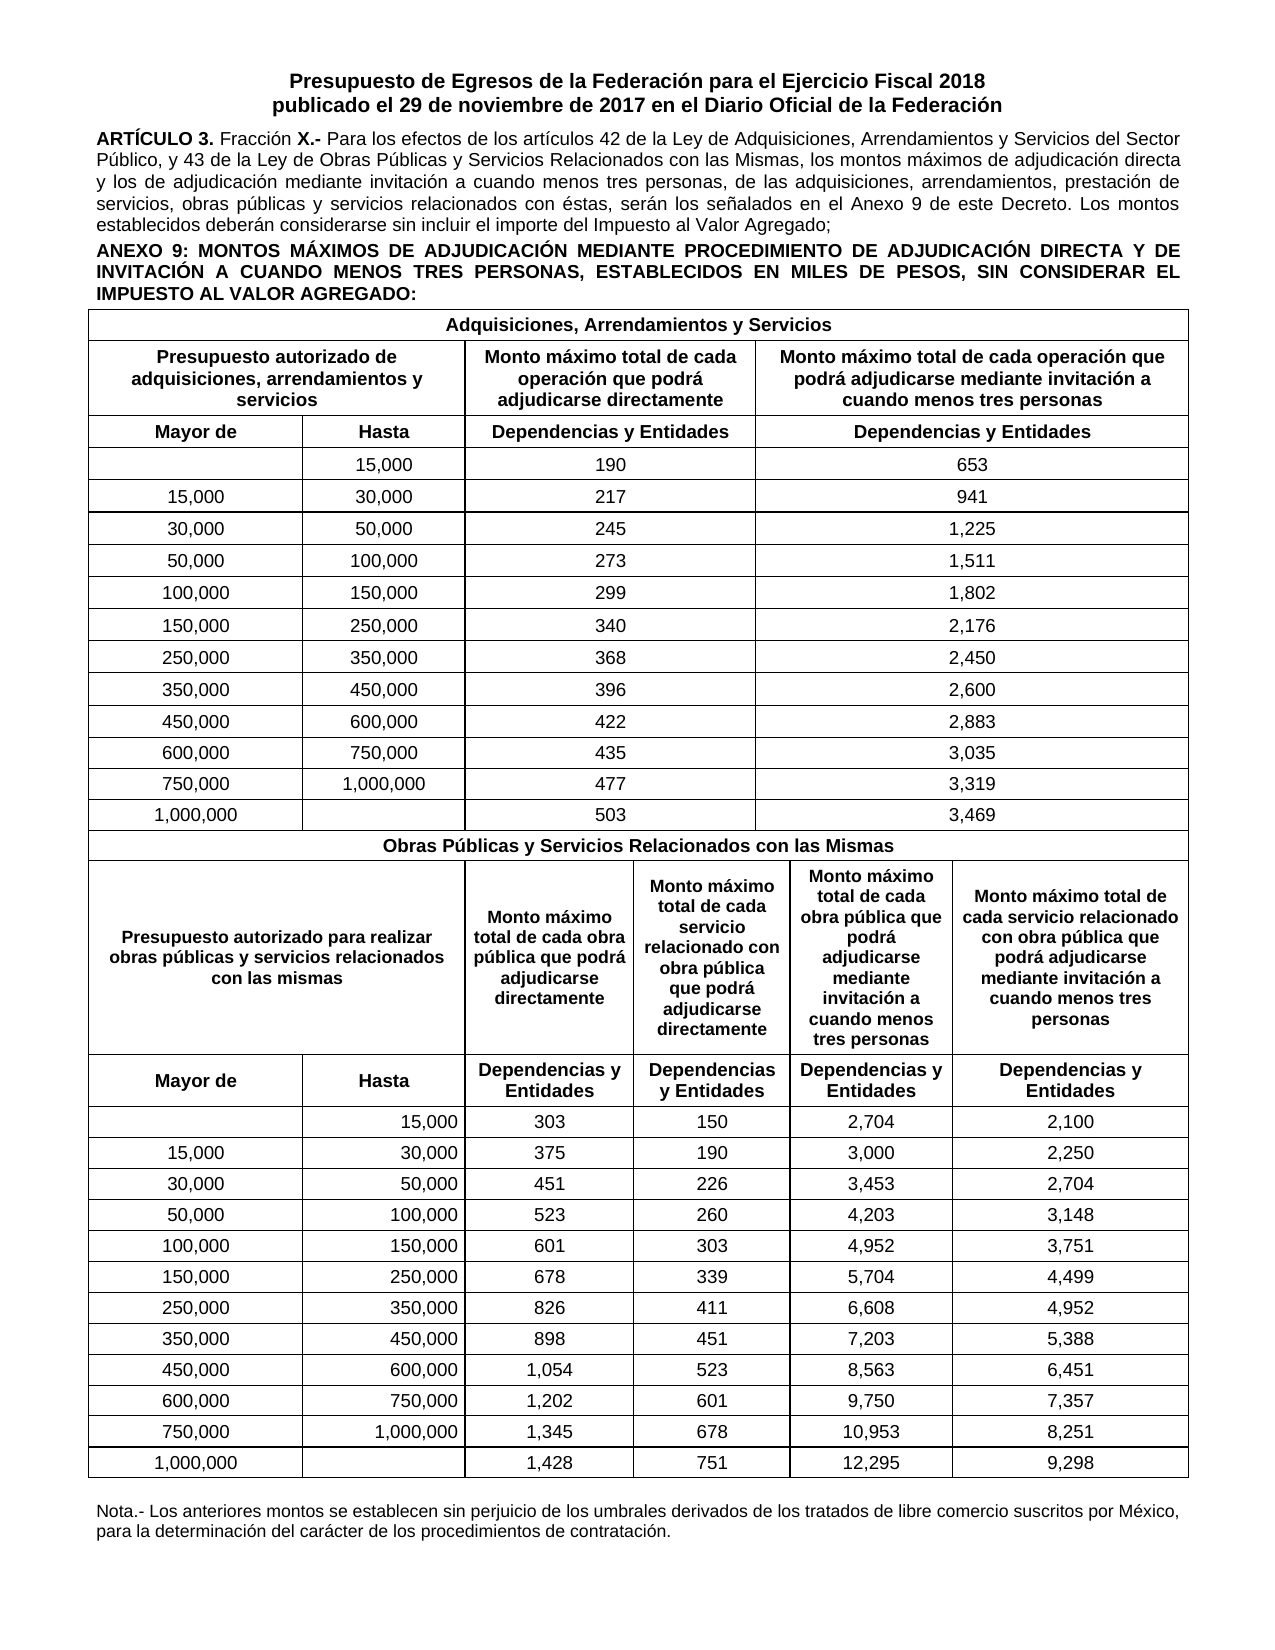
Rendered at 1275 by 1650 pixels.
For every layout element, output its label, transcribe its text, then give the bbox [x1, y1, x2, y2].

table_cell 15,000 [303, 1107, 464, 1137]
table_cell Dependencias y Entidades [466, 416, 755, 447]
table_cell 9,298 [953, 1448, 1188, 1477]
table_cell 451 [466, 1169, 633, 1199]
table_cell 5,388 [953, 1324, 1188, 1353]
table_cell 375 [466, 1138, 633, 1168]
table_cell 2,250 [953, 1138, 1188, 1168]
table_cell 50,000 [89, 1200, 302, 1230]
table_cell Dependencias y Entidades [756, 416, 1188, 447]
table_cell Hasta [303, 416, 464, 447]
table_cell Adquisiciones, Arrendamientos y Servicios [89, 310, 1188, 339]
table_cell 2,883 [756, 706, 1188, 737]
table_cell Monto máximo total de cada servicio relacionado con obra pública que podrá adjudicarse mediante invitación a cuando menos tres personas [953, 861, 1188, 1053]
table_cell 50,000 [89, 545, 302, 576]
table_cell 751 [634, 1448, 789, 1477]
table_cell 12,295 [791, 1448, 952, 1477]
table_cell Monto máximo total de cada servicio relacionado con obra pública que podrá adjudicarse directamente [634, 861, 789, 1053]
table_cell 600,000 [303, 1355, 464, 1384]
table_cell Dependencias y Entidades [953, 1055, 1188, 1106]
table_cell 350,000 [89, 673, 302, 704]
table_cell 217 [466, 480, 755, 511]
table_cell 5,704 [791, 1262, 952, 1292]
table_cell 150,000 [303, 1231, 464, 1261]
table_cell 260 [634, 1200, 789, 1230]
table_cell 15,000 [303, 448, 464, 479]
table_cell 1,000,000 [303, 1416, 464, 1446]
table_cell 450,000 [303, 673, 464, 704]
table_cell [89, 448, 302, 479]
table_cell 226 [634, 1169, 789, 1199]
table_cell Monto máximo total de cada obra pública que podrá adjudicarse directamente [466, 861, 633, 1053]
table_cell 1,345 [466, 1416, 633, 1446]
table_cell 350,000 [303, 641, 464, 672]
table_cell 898 [466, 1324, 633, 1353]
table_cell 303 [634, 1231, 789, 1261]
table_cell 100,000 [89, 1231, 302, 1261]
table_cell 30,000 [303, 1138, 464, 1168]
table_cell 150,000 [89, 609, 302, 640]
table_cell 2,176 [756, 609, 1188, 640]
table_cell 9,750 [791, 1386, 952, 1415]
table_cell 6,451 [953, 1355, 1188, 1384]
table_cell Mayor de [89, 416, 302, 447]
table_cell 411 [634, 1293, 789, 1323]
table_cell 50,000 [303, 1169, 464, 1199]
table_cell 299 [466, 577, 755, 608]
table_cell 477 [466, 769, 755, 798]
table_cell 7,357 [953, 1386, 1188, 1415]
table_cell 350,000 [89, 1324, 302, 1353]
table_cell 750,000 [303, 738, 464, 768]
table_cell 4,203 [791, 1200, 952, 1230]
table_cell 8,251 [953, 1416, 1188, 1446]
table_cell Presupuesto autorizado de adquisiciones, arrendamientos y servicios [89, 341, 464, 415]
table_cell 1,202 [466, 1386, 633, 1415]
table_cell Monto máximo total de cada obra pública que podrá adjudicarse mediante invitación a cuando menos tres personas [791, 861, 952, 1053]
table_cell 601 [634, 1386, 789, 1415]
table_cell 1,428 [466, 1448, 633, 1477]
table_cell 3,148 [953, 1200, 1188, 1230]
table_cell 2,704 [791, 1107, 952, 1137]
table_cell 340 [466, 609, 755, 640]
table_cell 2,600 [756, 673, 1188, 704]
table_cell 150,000 [89, 1262, 302, 1292]
table_cell 2,450 [756, 641, 1188, 672]
table_cell 750,000 [89, 1416, 302, 1446]
table_cell 653 [756, 448, 1188, 479]
table_cell 750,000 [303, 1386, 464, 1415]
table_cell 368 [466, 641, 755, 672]
table_cell 1,000,000 [89, 800, 302, 829]
table_cell 3,319 [756, 769, 1188, 798]
table_cell 2,100 [953, 1107, 1188, 1137]
table_cell 601 [466, 1231, 633, 1261]
subtitle Presupuesto de Egresos de la Federación para el Ejercicio Fiscal 2018 publicado el 29 de noviembre de 2017 en el Diario Oficial de la Federación [89, 69, 1186, 117]
table_cell 451 [634, 1324, 789, 1353]
table_cell 750,000 [89, 769, 302, 798]
table_cell 3,035 [756, 738, 1188, 768]
table_cell 100,000 [303, 1200, 464, 1230]
table_cell 678 [634, 1416, 789, 1446]
table_cell 1,054 [466, 1355, 633, 1384]
table_cell 273 [466, 545, 755, 576]
table_cell 4,952 [791, 1231, 952, 1261]
table_cell 303 [466, 1107, 633, 1137]
table_cell 1,000,000 [89, 1448, 302, 1477]
table_cell 435 [466, 738, 755, 768]
table_cell Nota.- Los anteriores montos se establecen sin perjuicio de los umbrales derivados de los tratados de libre comercio suscritos por México, para la determinación del carácter de los procedimientos de contratación. [89, 1478, 1189, 1564]
table_cell 1,225 [756, 513, 1188, 543]
table_cell 30,000 [89, 513, 302, 543]
table_cell 1,511 [756, 545, 1188, 576]
table_cell [89, 1107, 302, 1137]
table_cell 2,704 [953, 1169, 1188, 1199]
table_cell 422 [466, 706, 755, 737]
table_cell 450,000 [303, 1324, 464, 1353]
table_cell 1,000,000 [303, 769, 464, 798]
table_cell 250,000 [89, 641, 302, 672]
table_cell 450,000 [89, 1355, 302, 1384]
table_cell 503 [466, 800, 755, 829]
table_cell 523 [634, 1355, 789, 1384]
table_cell Obras Públicas y Servicios Relacionados con las Mismas [89, 831, 1188, 860]
table_cell 3,751 [953, 1231, 1188, 1261]
table_cell 826 [466, 1293, 633, 1323]
table_cell 250,000 [89, 1293, 302, 1323]
table_cell 8,563 [791, 1355, 952, 1384]
table_cell Dependencias y Entidades [466, 1055, 633, 1106]
table_cell Monto máximo total de cada operación que podrá adjudicarse mediante invitación a cuando menos tres personas [756, 341, 1188, 415]
table_cell [303, 1448, 464, 1477]
table_cell Dependencias y Entidades [791, 1055, 952, 1106]
table_cell 150 [634, 1107, 789, 1137]
table_cell 396 [466, 673, 755, 704]
table_cell 30,000 [89, 1169, 302, 1199]
table_cell 10,953 [791, 1416, 952, 1446]
table_cell 150,000 [303, 577, 464, 608]
table_cell 678 [466, 1262, 633, 1292]
table_cell 1,802 [756, 577, 1188, 608]
table_cell 600,000 [89, 738, 302, 768]
table_cell 3,000 [791, 1138, 952, 1168]
table_cell 4,499 [953, 1262, 1188, 1292]
table_cell 100,000 [89, 577, 302, 608]
table_cell 245 [466, 513, 755, 543]
table_cell 339 [634, 1262, 789, 1292]
table_cell 600,000 [303, 706, 464, 737]
table_cell 4,952 [953, 1293, 1188, 1323]
table_cell 50,000 [303, 513, 464, 543]
table_cell 15,000 [89, 1138, 302, 1168]
table_cell Dependencias y Entidades [634, 1055, 789, 1106]
table_cell 941 [756, 480, 1188, 511]
table_cell 15,000 [89, 480, 302, 511]
table_cell 250,000 [303, 609, 464, 640]
table_cell 190 [634, 1138, 789, 1168]
table_cell Mayor de [89, 1055, 302, 1106]
table_cell Hasta [303, 1055, 464, 1106]
table_cell 600,000 [89, 1386, 302, 1415]
table_cell [303, 800, 464, 829]
table_cell 250,000 [303, 1262, 464, 1292]
table_cell 100,000 [303, 545, 464, 576]
table_cell 190 [466, 448, 755, 479]
table_header ARTÍCULO 3. Fracción X.- Para los efectos de los artículos 42 de la Ley de Adquisiciones, Arrendamientos y Servicios del Sector Público, y 43 de la Ley de Obras Públicas y Servicios Relacionados con las Mismas, los montos máximos de adjudicación directa y los de adjudicación mediante invitación a cuando menos tres personas, de las adquisiciones, arrendamientos, prestación de servicios, obras públicas y servicios relacionados con éstas, serán los señalados en el Anexo 9 de este Decreto. Los montos establecidos deberán considerarse sin incluir el importe del Impuesto al Valor Agregado; ANEXO 9: MONTOS MÁXIMOS DE ADJUDICACIÓN MEDIANTE PROCEDIMIENTO DE ADJUDICACIÓN DIRECTA Y DE INVITACIÓN A CUANDO MENOS TRES PERSONAS, ESTABLECIDOS EN MILES DE PESOS, SIN CONSIDERAR EL IMPUESTO AL VALOR AGREGADO: [89, 124, 1189, 308]
table_cell 6,608 [791, 1293, 952, 1323]
table_cell 350,000 [303, 1293, 464, 1323]
table_cell Monto máximo total de cada operación que podrá adjudicarse directamente [466, 341, 755, 415]
table_cell 3,453 [791, 1169, 952, 1199]
table_cell 7,203 [791, 1324, 952, 1353]
table_cell 450,000 [89, 706, 302, 737]
table_cell 30,000 [303, 480, 464, 511]
table_cell 3,469 [756, 800, 1188, 829]
table_cell 523 [466, 1200, 633, 1230]
table_cell Presupuesto autorizado para realizar obras públicas y servicios relacionados con las mismas [89, 861, 464, 1053]
